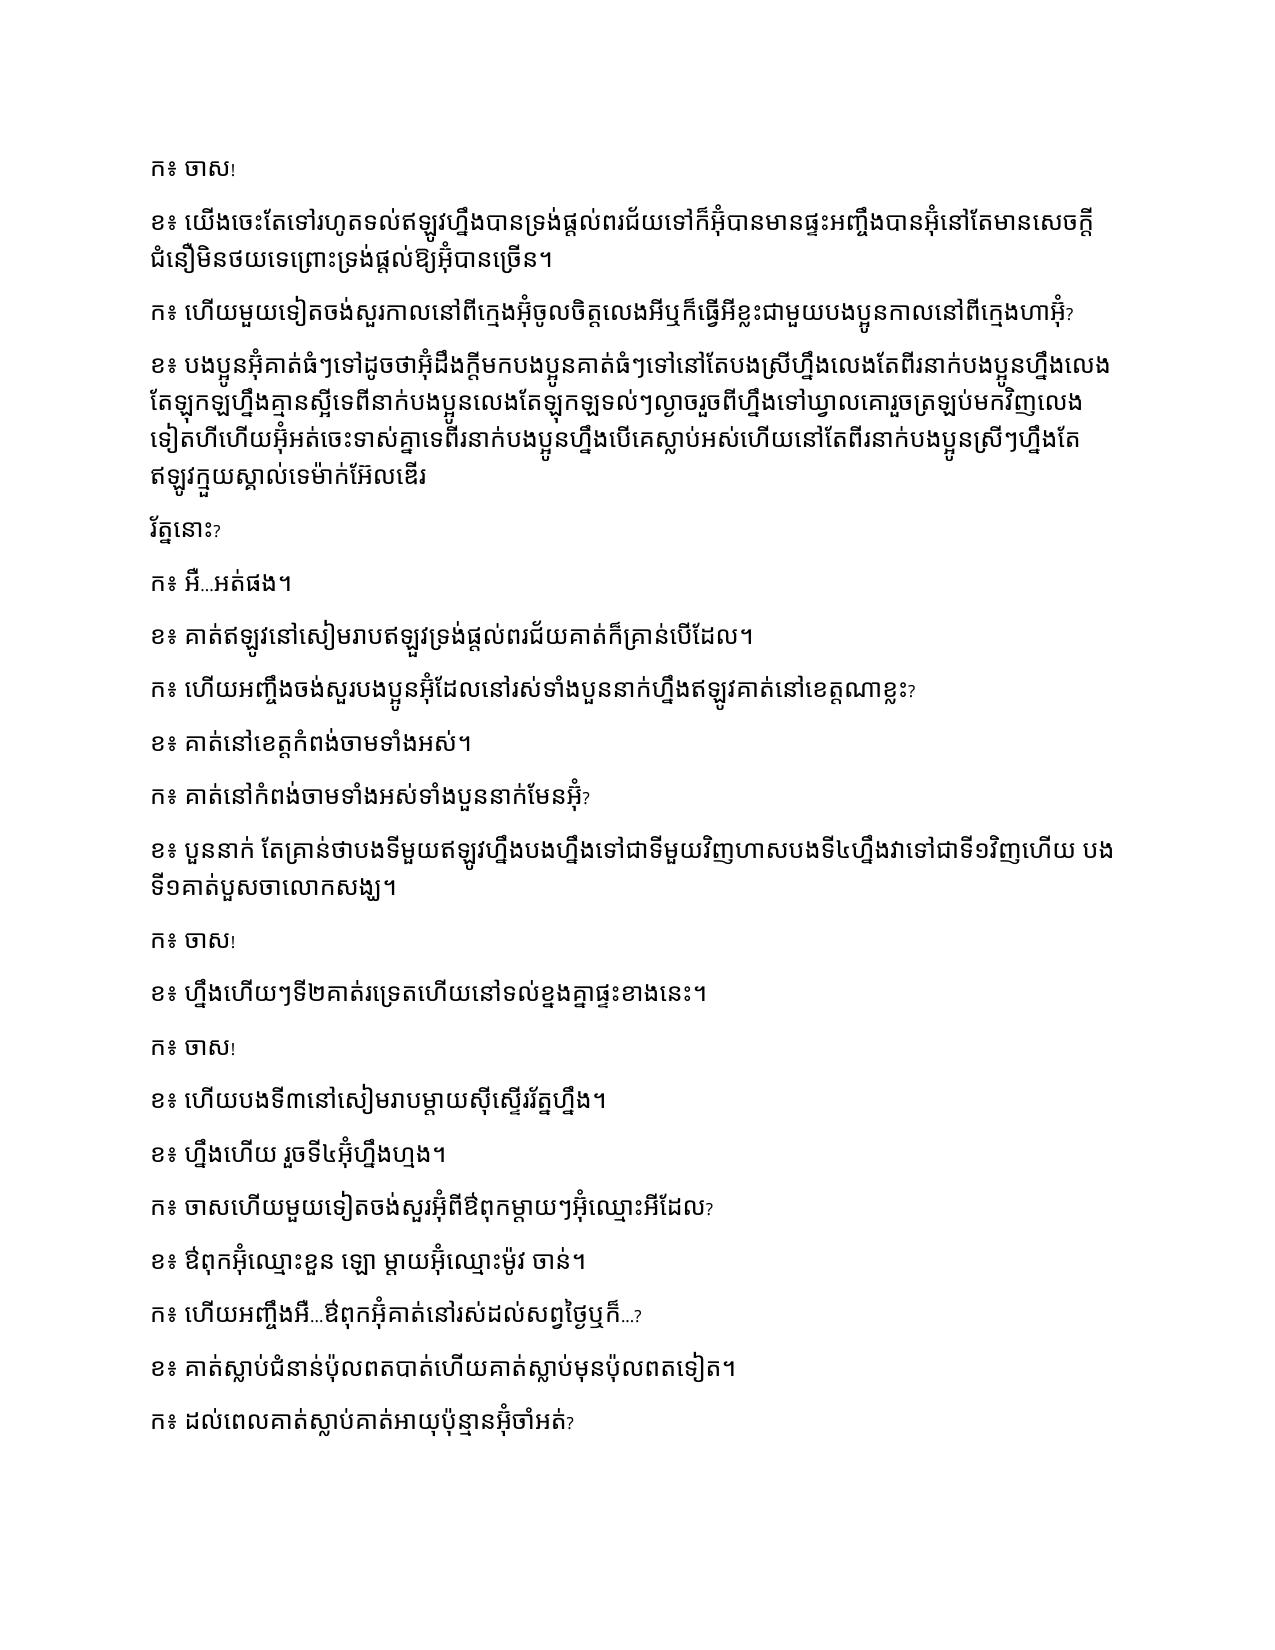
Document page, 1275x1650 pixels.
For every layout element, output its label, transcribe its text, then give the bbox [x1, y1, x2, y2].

text ខ៖​ យើងចេះតែទៅរហូតទល់ឥឡូវហ្នឹងបានទ្រង់ផ្តល់ពរជ័យទៅក៏អ៊ុំបានមានផ្ទះអញ្ចឹងបានអ៊ុំនៅតែមានសេចក្តីជំនឿមិនថយទេព្រោះទ្រង់ផ្តល់ឱ្យអ៊ុំបានច្រើន។ [150, 203, 1125, 274]
text ខ៖ គាត់នៅខេត្តកំពង់ចាមទាំងអស់។ [150, 724, 1125, 759]
text ខ៖ បួននាក់ តែគ្រាន់ថាបងទីមួយឥឡូវហ្នឹងបងហ្នឹងទៅជាទីមួយវិញហាសបងទី៤ហ្នឹងវាទៅជាទី១វិញហើយ បងទី១គាត់បួសចាលោកសង្ឃ។ [150, 831, 1125, 902]
text ខ៖ គាត់ស្លាប់ជំនាន់ប៉ុលពតបាត់ហើយគាត់ស្លាប់មុនប៉ុលពតទៀត។ [150, 1349, 1125, 1383]
text ខ៖ គាត់ឥឡូវនៅសៀមរាបឥឡួវទ្រង់ផ្តល់ពរជ័យគាត់ក៏គ្រាន់បើដែល។ [150, 618, 1125, 652]
text រ័ត្ននោះ? [150, 511, 1125, 545]
text ក៖ ដល់ពេលគាត់ស្លាប់គាត់អាយុប៉ុន្មានអ៊ុំចាំអត់? [150, 1403, 1125, 1437]
text ក៖ ហើយអញ្ចឹងអឺ...ឳពុកអ៊ុំគាត់នៅរស់ដល់សព្វថ្ងៃឬក៏...? [150, 1296, 1125, 1330]
text ខ៖ ឳពុកអ៊ុំឈ្មោះខួន ឡោ ម្តាយអ៊ុំឈ្មោះម៉ូវ​ ចាន់។ [150, 1242, 1125, 1276]
text ក៖ គាត់នៅកំពង់ចាមទាំងអស់ទាំងបួននាក់មែនអ៊ុំ? [150, 778, 1125, 812]
text ក៖ ចាសហើយមួយទៀតចង់សួរអ៊ុំពីឳពុកម្តាយៗអ៊ុំឈ្មោះអីដែល? [150, 1189, 1125, 1223]
text ក៖ អឺ...អត់ផង។ [150, 564, 1125, 598]
text ក៖ ចាស! [150, 922, 1125, 956]
text ក៖ ចាស! [150, 1028, 1125, 1063]
text ខ៖ ហ្នឹងហើយៗទី២គាត់រទ្រេតហើយនៅទល់ខ្នងគ្នាផ្ទះខាងនេះ។ [150, 975, 1125, 1009]
text ខ៖ បងប្អូនអ៊ុំគាត់ធំៗទៅដូចថាអ៊ុំដឹងក្តីមកបងប្អូនគាត់ធំៗទៅនៅតែបងស្រីហ្នឹងលេងតែពីរនាក់បងប្អូនហ្នឹងលេងតែឡុកឡហ្នឹងគ្មានស្អីទេពីនាក់បងប្អូនលេងតែឡុកឡទល់ៗល្ងាចរួចពីហ្នឹងទៅឃ្វាលគោរួចត្រឡប់មកវិញលេងទៀតហីហើយអ៊ុំអត់ចេះទាស់គ្នាទេពីរនាក់បងប្អូនហ្នឹងបើគេស្លាប់អស់ហើយនៅតែពីរនាក់បងប្អូនស្រីៗហ្នឹងតែឥឡូវក្មួយស្គាល់ទេម៉ាក់អ៊ែលឌើរ [150, 347, 1125, 491]
text ខ៖ ហ្នឹងហើយ រួចទី៤អ៊ុំហ្នឹងហ្មង។ [150, 1135, 1125, 1169]
text ក៖ ហើយអញ្ចឹងចង់សួរបងប្អូនអ៊ុំដែលនៅរស់ទាំងបួននាក់ហ្នឹងឥឡូវគាត់នៅខេត្តណាខ្លះ? [150, 671, 1125, 705]
text ក៖ ហើយមួយទៀតចង់សួរកាលនៅពីក្មេងអ៊ុំចូលចិត្តលេងអីឬក៏ធ្វើអីខ្លះជាមួយបងប្អូនកាលនៅពីក្មេងហាអ៊ុំ? [150, 294, 1125, 328]
text ខ៖ ហើយបងទី៣នៅសៀមរាបម្តាយស៊ីស្ទើររ័ត្នហ្នឹង។ [150, 1082, 1125, 1116]
text ក៖ ចាស! [150, 150, 1125, 184]
